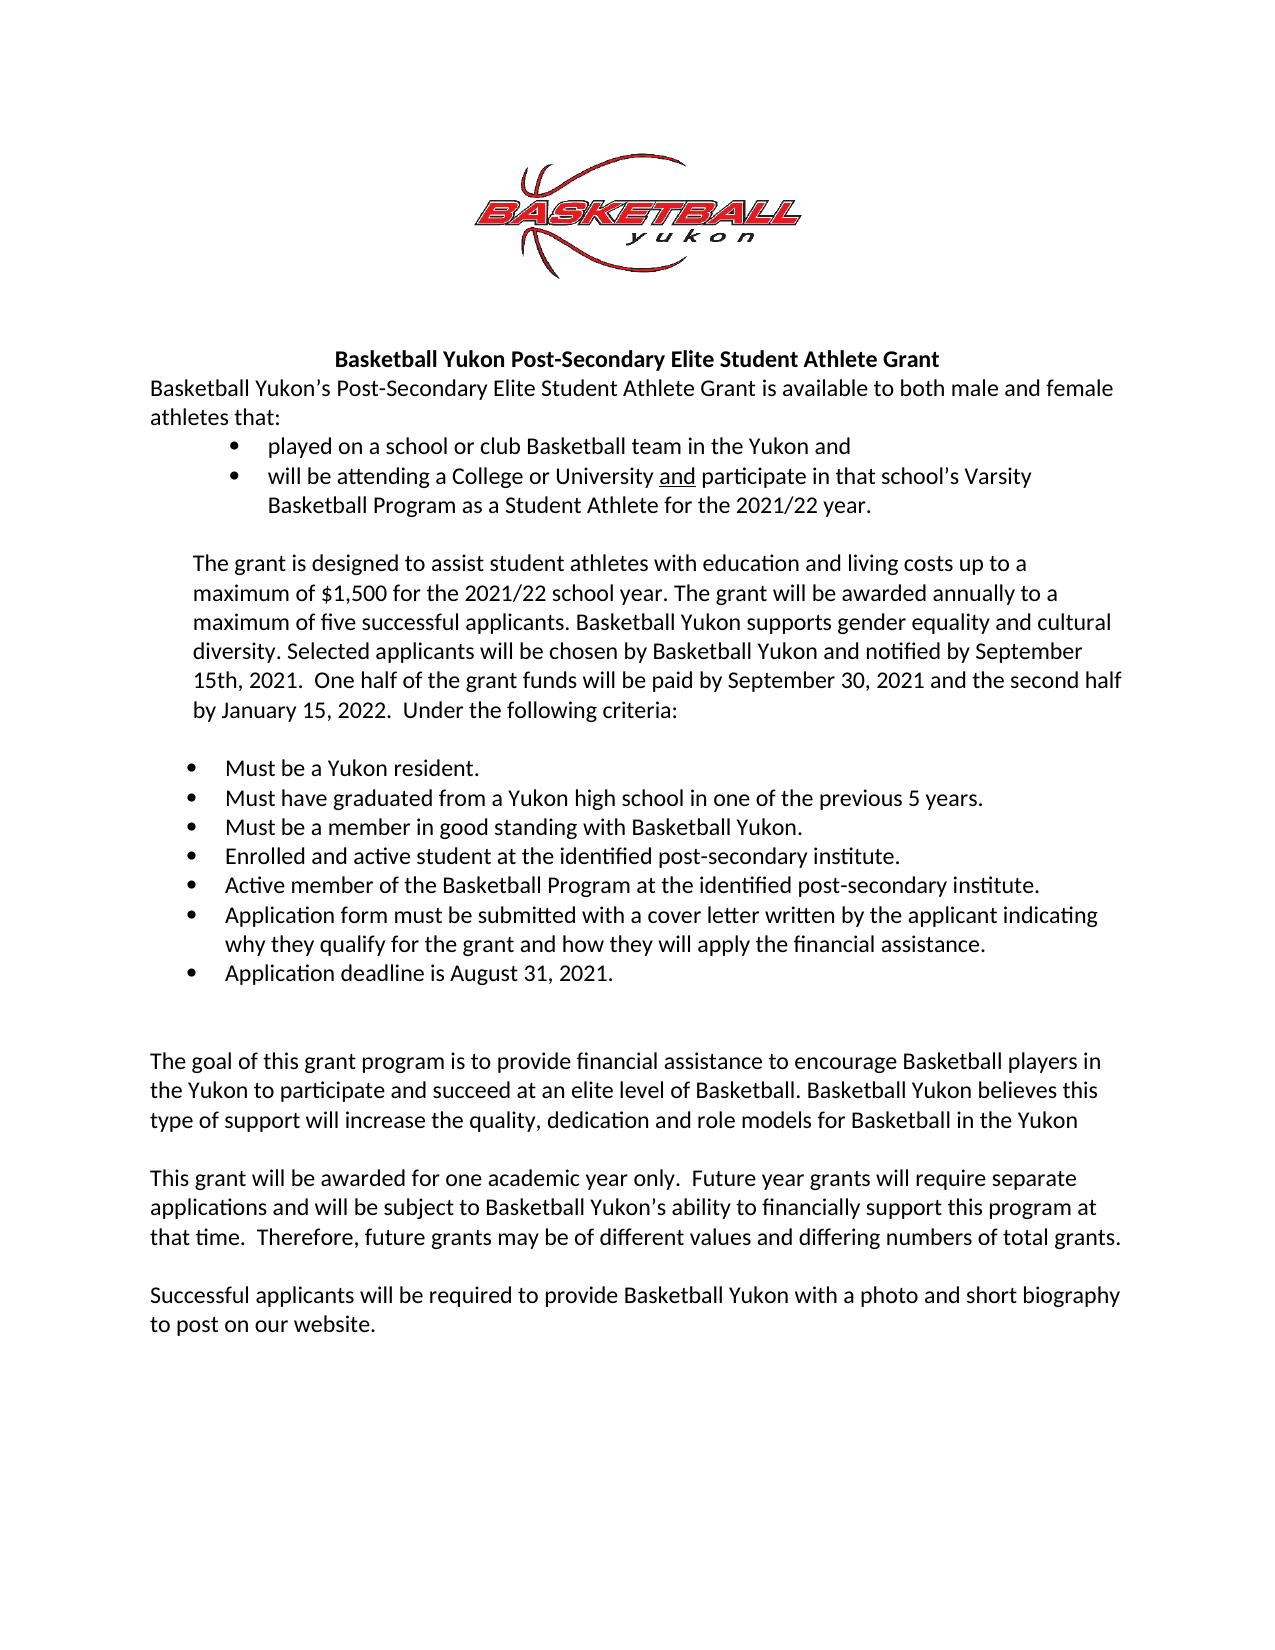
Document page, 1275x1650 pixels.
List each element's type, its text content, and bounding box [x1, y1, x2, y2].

list Application form must be submitted with a cover letter written by the applicant indicating why they qualify for the grant and how they will apply the financial assistance. [187, 900, 1125, 958]
list will be attending a College or University and participate in that school’s Varsity Basketball Program as a Student Athlete for the 2021/22 year. [230, 461, 1125, 519]
list Must be a member in good standing with Basketball Yukon. [187, 812, 1125, 841]
text This grant will be awarded for one academic year only. Future year grants will require separate applications and will be subject to Basketball Yukon’s ability to financially support this program at that time. Therefore, future grants may be of different values and differing numbers of total grants. [150, 1163, 1125, 1251]
list Application deadline is August 31, 2021. [187, 958, 1125, 988]
text Basketball Yukon Post-Secondary Elite Student Athlete Grant [150, 344, 1125, 373]
picture [466, 150, 809, 283]
text The goal of this grant program is to provide financial assistance to encourage Basketball players in the Yukon to participate and succeed at an elite level of Basketball. Basketball Yukon believes this type of support will increase the quality, dedication and role models for Basketball in the Yukon [150, 1046, 1125, 1134]
list Enrolled and active student at the identified post-secondary institute. [187, 841, 1125, 871]
list Must have graduated from a Yukon high school in one of the previous 5 years. [187, 783, 1125, 812]
list Must be a Yukon resident. [187, 753, 1125, 783]
text The grant is designed to assist student athletes with education and living costs up to a maximum of $1,500 for the 2021/22 school year. The grant will be awarded annually to a maximum of five successful applicants. Basketball Yukon supports gender equality and cultural diversity. Selected applicants will be chosen by Basketball Yukon and notified by September 15th, 2021. One half of the grant funds will be paid by September 30, 2021 and the second half by January 15, 2022. Under the following criteria: [193, 548, 1125, 724]
list played on a school or club Basketball team in the Yukon and [230, 431, 1125, 461]
list Active member of the Basketball Program at the identified post-secondary institute. [187, 871, 1125, 900]
text Successful applicants will be required to provide Basketball Yukon with a photo and short biography to post on our website. [150, 1280, 1125, 1339]
text Basketball Yukon’s Post-Secondary Elite Student Athlete Grant is available to both male and female athletes that: [150, 373, 1125, 431]
